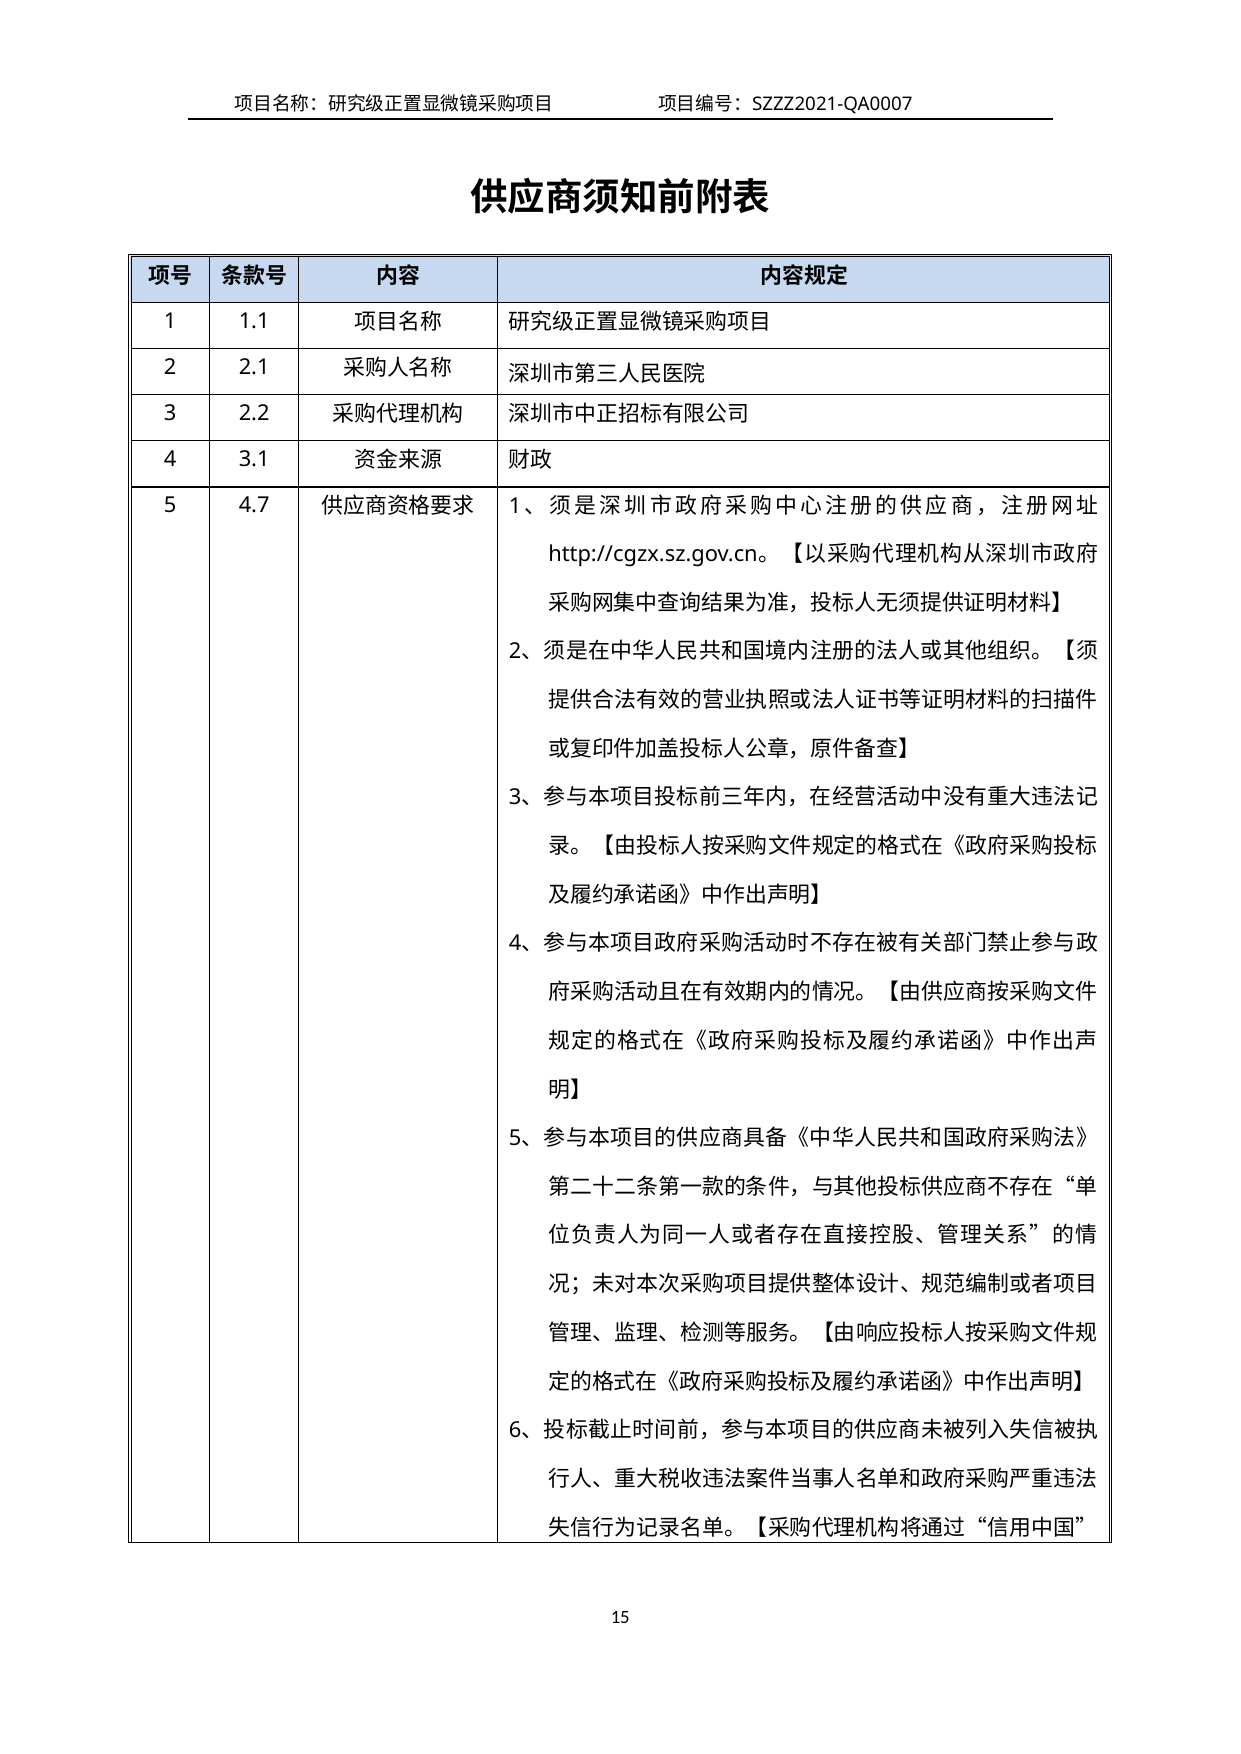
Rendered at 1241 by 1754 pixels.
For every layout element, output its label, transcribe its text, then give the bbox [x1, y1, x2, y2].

table_cell 资金来源 [299, 441, 497, 486]
table_cell 深圳市中正招标有限公司 [498, 395, 1109, 440]
table_cell 1 [132, 303, 209, 348]
table_cell 2.2 [210, 395, 298, 440]
table_cell 2 [132, 349, 209, 394]
table_cell 5 [132, 488, 209, 1542]
text 供应商须知前附表 [187, 162, 1053, 227]
table_cell 2.1 [210, 349, 298, 394]
table_cell 供应商资格要求 [299, 488, 497, 1542]
table_header 内容规定 [498, 257, 1109, 302]
table_header 项号 [132, 257, 209, 302]
table_cell 财政 [498, 441, 1109, 486]
table_cell 采购人名称 [299, 349, 497, 394]
table_cell 3.1 [210, 441, 298, 486]
table_cell 4 [132, 441, 209, 486]
table_cell 采购代理机构 [299, 395, 497, 440]
table_header 内容 [299, 257, 497, 302]
table_cell 1.1 [210, 303, 298, 348]
table_cell 4.7 [210, 488, 298, 1542]
table_cell 项目名称 [299, 303, 497, 348]
table_cell 深圳市第三人民医院 [498, 349, 1109, 394]
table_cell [498, 488, 1109, 1542]
table_header 条款号 [210, 257, 298, 302]
table_cell 研究级正置显微镜采购项目 [498, 303, 1109, 348]
table_cell 3 [132, 395, 209, 440]
